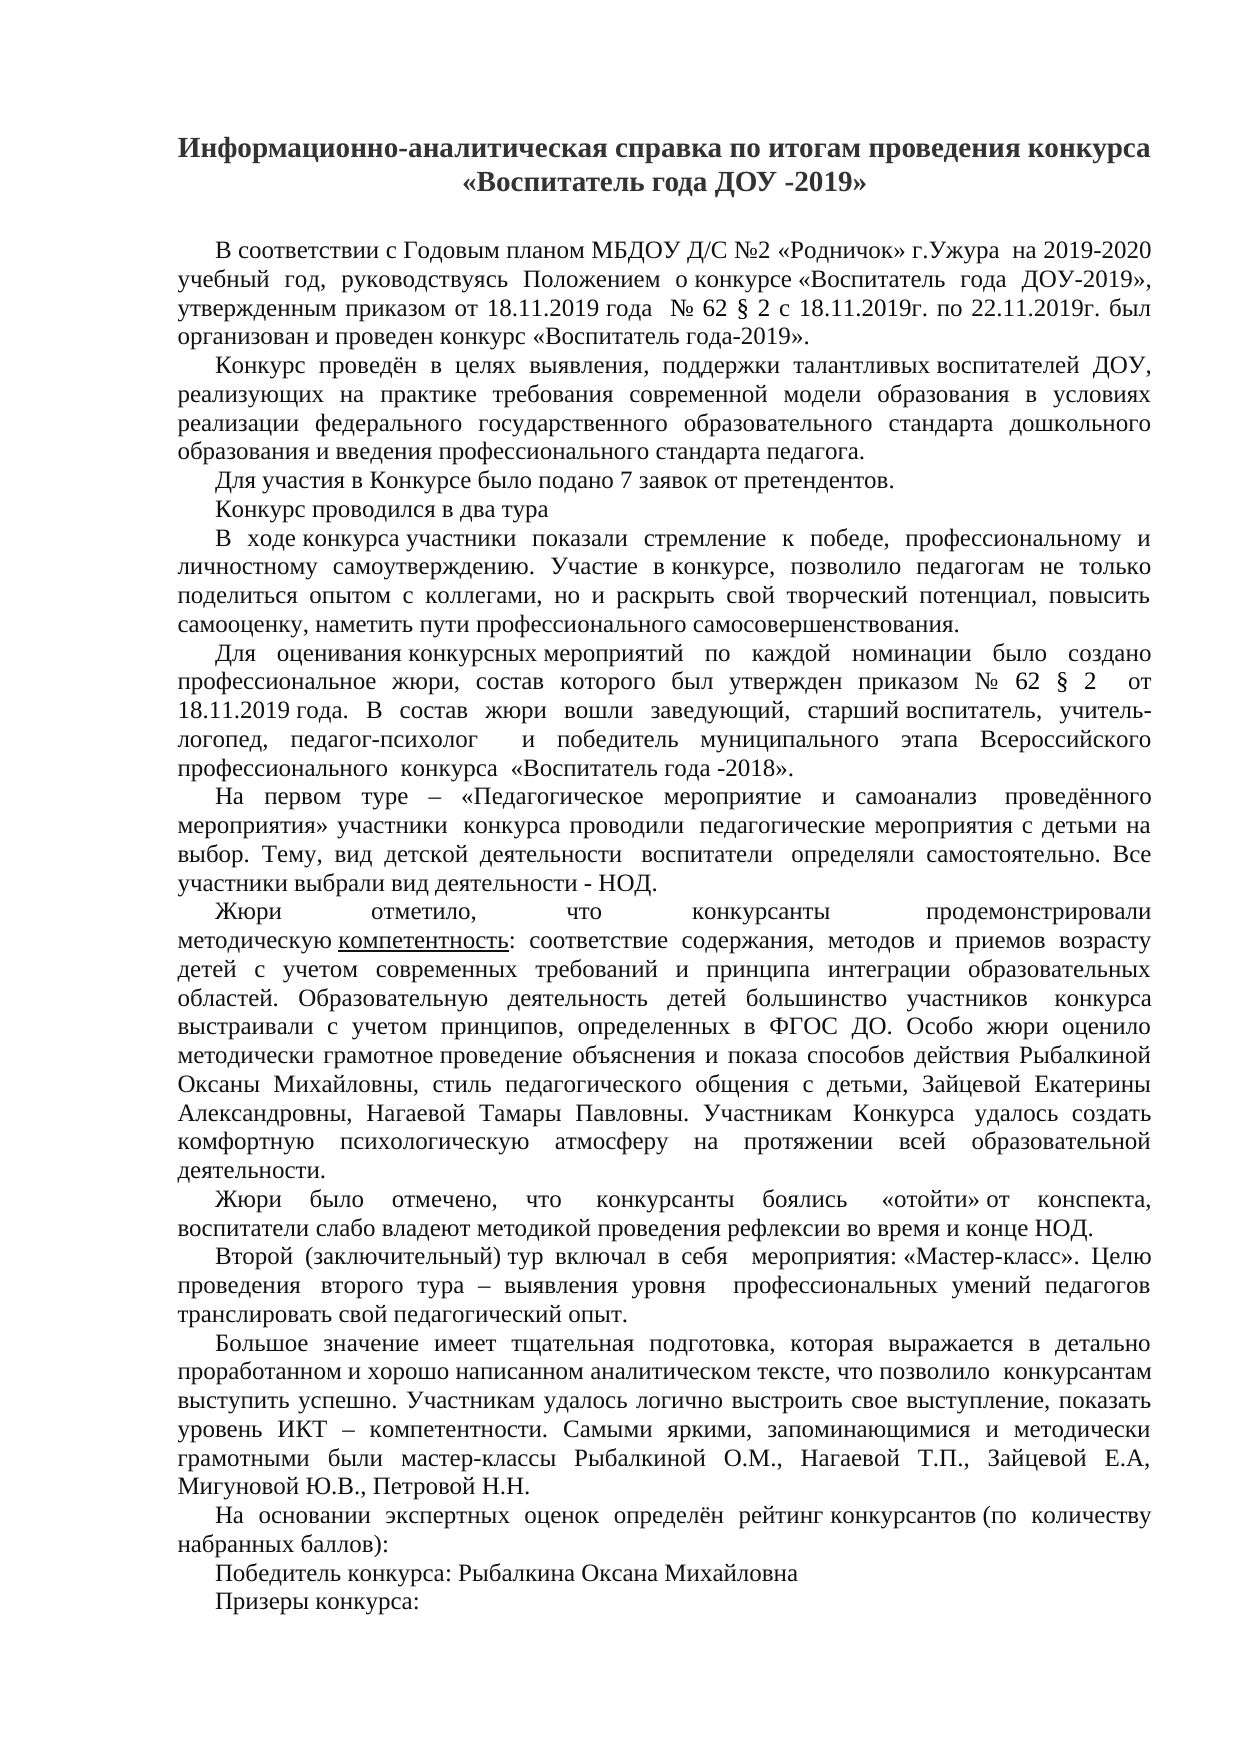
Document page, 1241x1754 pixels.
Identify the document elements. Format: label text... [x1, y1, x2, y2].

text Конкурс проводился в два тура [177, 494, 1152, 523]
text Информационно-аналитическая справка по итогам проведения конкурса «Воспитатель года ДОУ -2019» [177, 131, 1152, 198]
text Второй (заключительный) тур включал в себя мероприятия: «Мастер-класс». Целю проведения второго тура – выявления уровня профессиональных умений педагогов транслировать свой педагогический опыт. [177, 1241, 1152, 1328]
text Большое значение имеет тщательная подготовка, которая выражается в детально проработанном и хорошо написанном аналитическом тексте, что позволило конкурсантам выступить успешно. Участникам удалось логично выстроить свое выступление, показать уровень ИКТ – компетентности. Самыми яркими, запоминающимися и методически грамотными были мастер-классы Рыбалкиной О.М., Нагаевой Т.П., Зайцевой Е.А, Мигуновой Ю.В., Петровой Н.Н. [177, 1328, 1152, 1500]
text Для оценивания конкурсных мероприятий по каждой номинации было создано профессиональное жюри, состав которого был утвержден приказом № 62 § 2 от 18.11.2019 года. В состав жюри вошли заведующий, старший воспитатель, учитель-логопед, педагог-психолог и победитель муниципального этапа Всероссийского профессионального конкурса «Воспитатель года -2018». [177, 638, 1152, 781]
text Призеры конкурса: [177, 1586, 1152, 1615]
text На первом туре – «Педагогическое мероприятие и самоанализ проведённого мероприятия» участники конкурса проводили педагогические мероприятия с детьми на выбор. Тему, вид детской деятельности воспитатели определяли самостоятельно. Все участники выбрали вид деятельности - НОД. [177, 781, 1152, 896]
text Победитель конкурса: Рыбалкина Оксана Михайловна [177, 1558, 1152, 1586]
text В соответствии с Годовым планом МБДОУ Д/С №2 «Родничок» г.Ужура на 2019-2020 учебный год, руководствуясь Положением о конкурсе «Воспитатель года ДОУ-2019», утвержденным приказом от 18.11.2019 года № 62 § 2 с 18.11.2019г. по 22.11.2019г. был организован и проведен конкурс «Воспитатель года-2019». [177, 235, 1152, 350]
text В ходе конкурса участники показали стремление к победе, профессиональному и личностному самоутверждению. Участие в конкурсе, позволило педагогам не только поделиться опытом с коллегами, но и раскрыть свой творческий потенциал, повысить самооценку, наметить пути профессионального самосовершенствования. [177, 523, 1152, 638]
text Конкурс проведён в целях выявления, поддержки талантливых воспитателей ДОУ, реализующих на практике требования современной модели образования в условиях реализации федерального государственного образовательного стандарта дошкольного образования и введения профессионального стандарта педагога. [177, 350, 1152, 465]
text Жюри было отмечено, что конкурсанты боялись «отойти» от конспекта, воспитатели слабо владеют методикой проведения рефлексии во время и конце НОД. [177, 1184, 1152, 1241]
text Жюри отметило, что конкурсанты продемонстрировали методическую компетентность: соответствие содержания, методов и приемов возрасту детей с учетом современных требований и принципа интеграции образовательных областей. Образовательную деятельность детей большинство участников конкурса выстраивали с учетом принципов, определенных в ФГОС ДО. Особо жюри оценило методически грамотное проведение объяснения и показа способов действия Рыбалкиной Оксаны Михайловны, стиль педагогического общения с детьми, Зайцевой Екатерины Александровны, Нагаевой Тамары Павловны. Участникам Конкурса удалось создать комфортную психологическую атмосферу на протяжении всей образовательной деятельности. [177, 896, 1152, 1184]
text На основании экспертных оценок определён рейтинг конкурсантов (по количеству набранных баллов): [177, 1500, 1152, 1558]
text Для участия в Конкурсе было подано 7 заявок от претендентов. [177, 465, 1152, 494]
